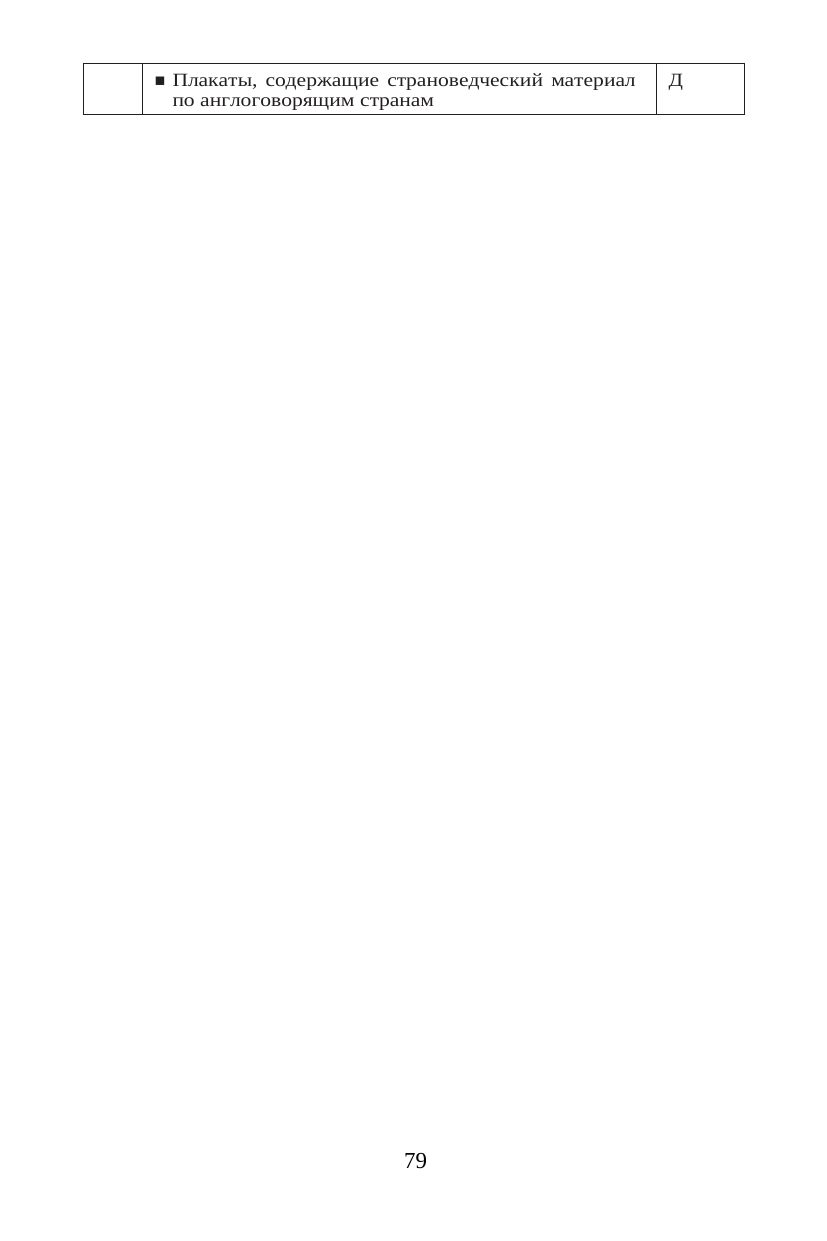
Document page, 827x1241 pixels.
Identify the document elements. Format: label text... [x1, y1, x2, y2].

table_cell [84, 64, 142, 114]
table_cell Д [657, 64, 744, 114]
table_cell Плакаты, содержащие страноведческий материал по англоговорящим странам [143, 64, 656, 114]
